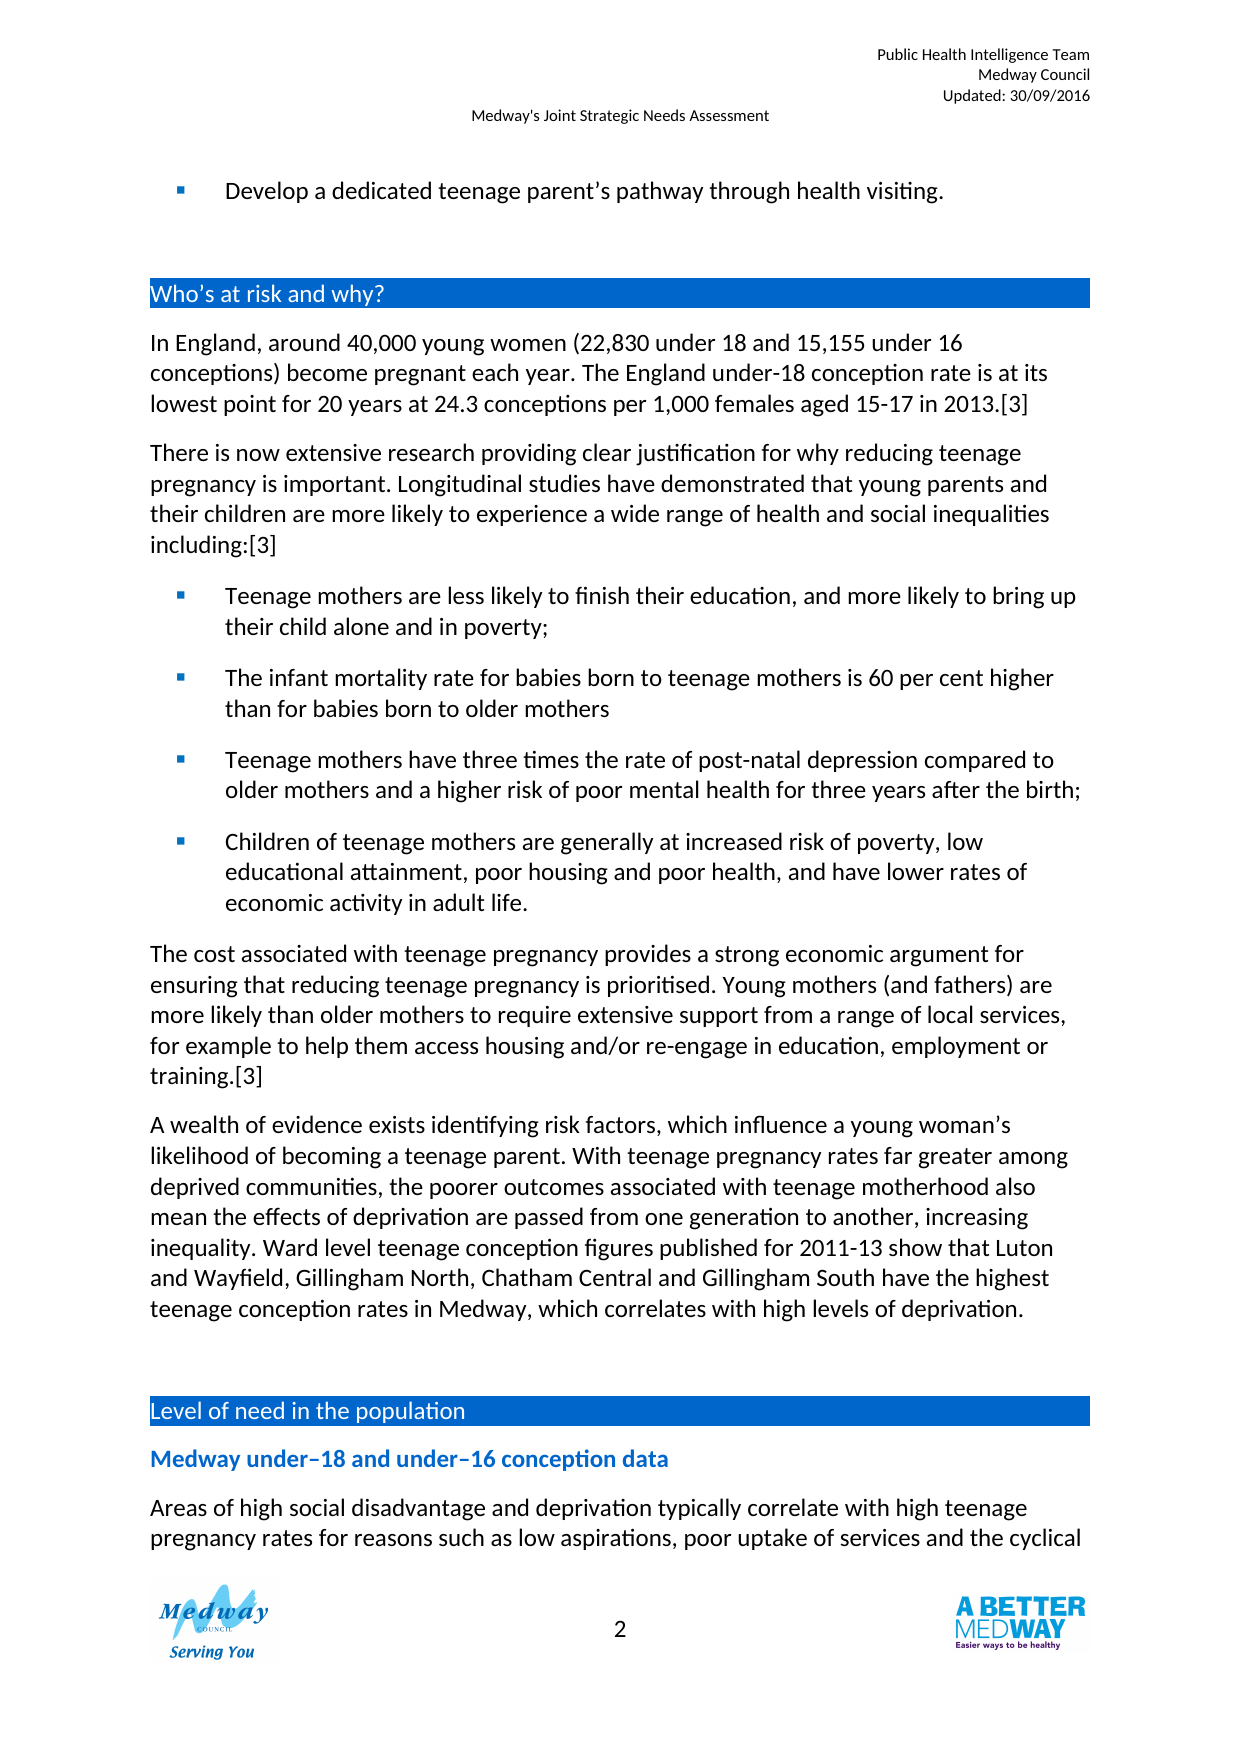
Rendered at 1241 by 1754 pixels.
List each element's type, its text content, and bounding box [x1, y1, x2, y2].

list The infant mortality rate for babies born to teenage mothers is 60 per cent higher than for babies born to older mothers [175, 662, 1090, 723]
text The cost associated with teenage pregnancy provides a strong economic argument for ensuring that reducing teenage pregnancy is prioritised. Young mothers (and fathers) are more likely than older mothers to require extensive support from a range of local services, for example to help them access housing and/or re-engage in education, employment or training.[3] [150, 938, 1090, 1091]
text There is now extensive research providing clear justification for why reducing teenage pregnancy is important. Longitudinal studies have demonstrated that young parents and their children are more likely to experience a wide range of health and social inequalities including:[3] [150, 437, 1090, 559]
subtitle Level of need in the population [150, 1396, 1090, 1426]
subtitle Who’s at risk and why? [150, 278, 1090, 308]
list Develop a dedicated teenage parent’s pathway through health visiting. [175, 175, 1090, 206]
list Teenage mothers have three times the rate of post-natal depression compared to older mothers and a higher risk of poor mental health for three years after the birth; [175, 744, 1090, 805]
list Children of teenage mothers are generally at increased risk of poverty, low educational attainment, poor housing and poor health, and have lower rates of economic activity in adult life. [175, 826, 1090, 917]
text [150, 1492, 1090, 1553]
list Teenage mothers are less likely to finish their education, and more likely to bring up their child alone and in poverty; [175, 580, 1090, 641]
text A wealth of evidence exists identifying risk factors, which influence a young woman’s likelihood of becoming a teenage parent. With teenage pregnancy rates far greater among deprived communities, the poorer outcomes associated with teenage motherhood also mean the effects of deprivation are passed from one generation to another, increasing inequality. Ward level teenage conception figures published for 2011-13 show that Luton and Wayfield, Gillingham North, Chatham Central and Gillingham South have the highest teenage conception rates in Medway, which correlates with high levels of deprivation. [150, 1110, 1090, 1323]
subtitle Medway under–18 and under–16 conception data [150, 1443, 1090, 1473]
text In England, around 40,000 young women (22,830 under 18 and 15,155 under 16 conceptions) become pregnant each year. The England under-18 conception rate is at its lowest point for 20 years at 24.3 conceptions per 1,000 females aged 15-17 in 2013.[3] [150, 327, 1090, 419]
